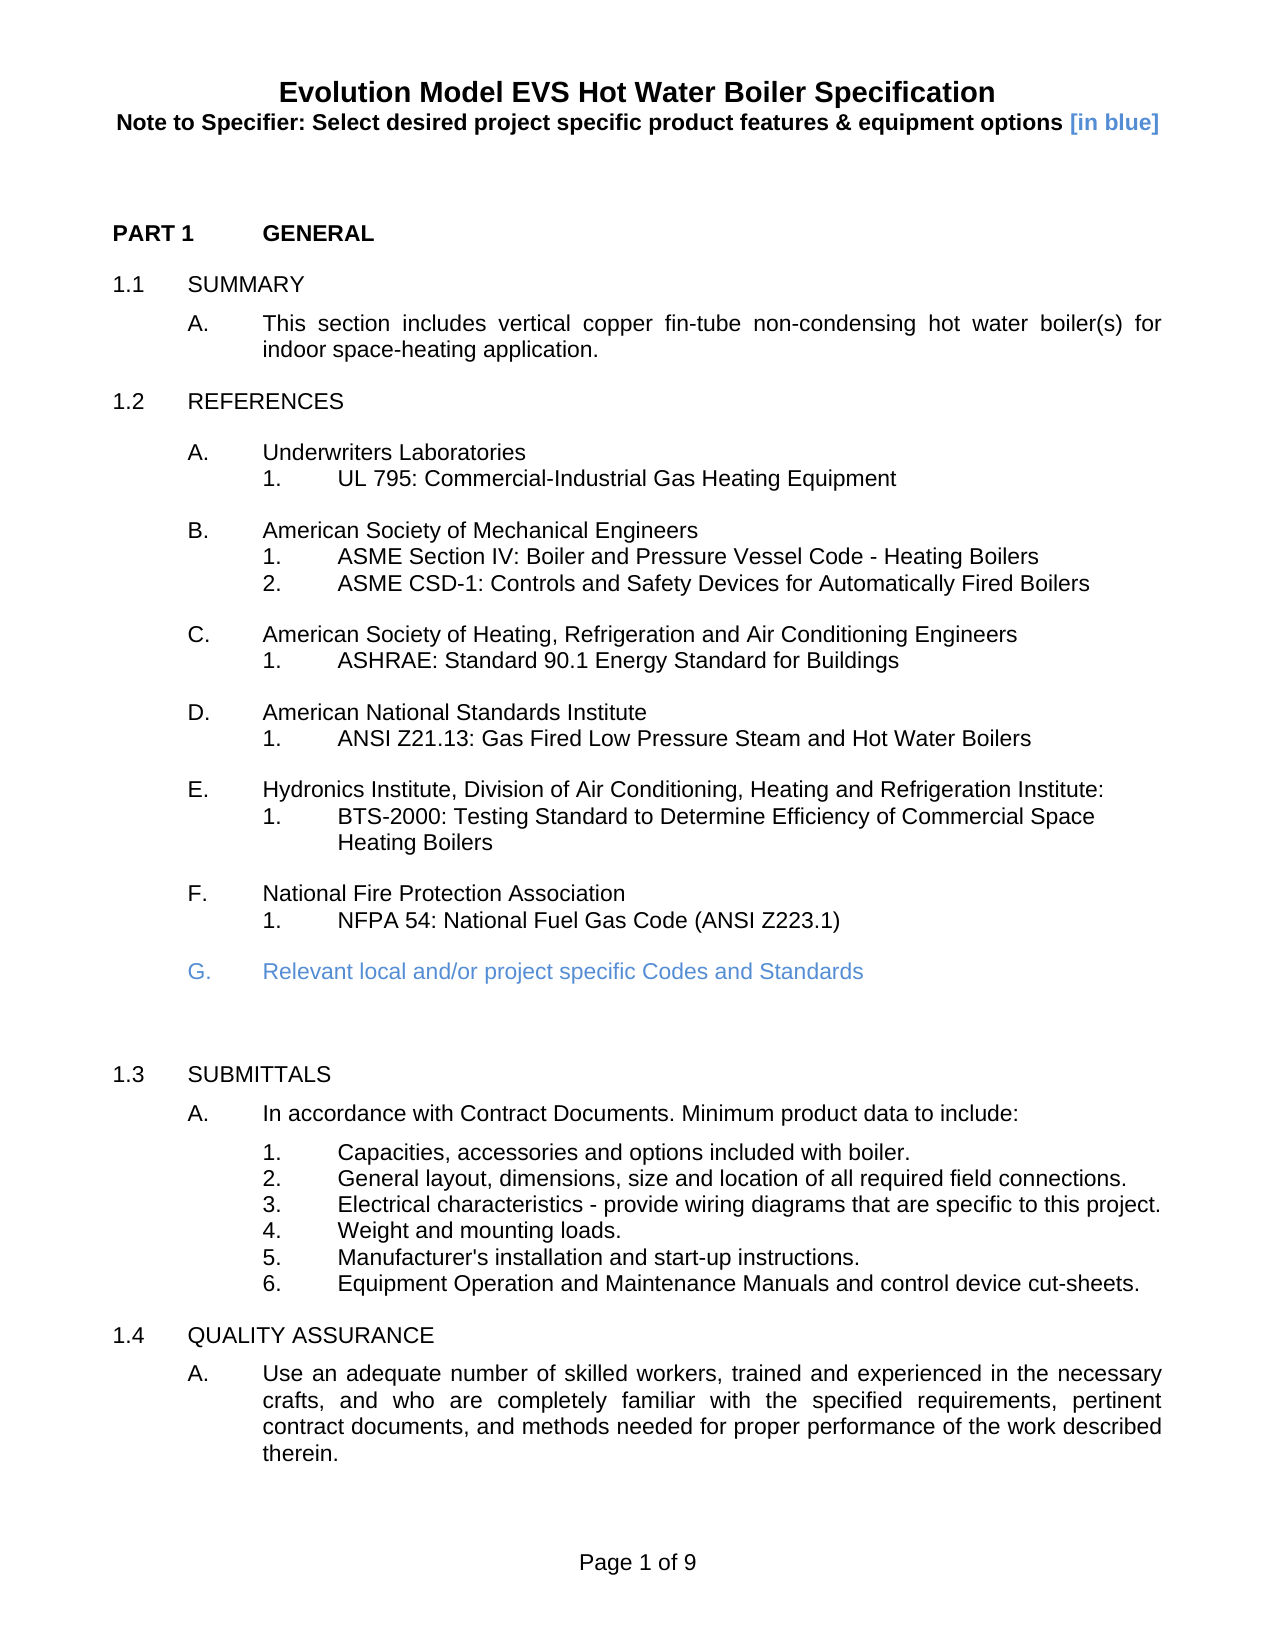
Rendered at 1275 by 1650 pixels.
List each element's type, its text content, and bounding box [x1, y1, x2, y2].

text SUMMARY [112, 271, 1162, 297]
text Hydronics Institute, Division of Air Conditioning, Heating and Refrigeration Institute: [187, 776, 1162, 803]
text PART 1 GENERAL [112, 220, 1162, 246]
text BTS-2000: Testing Standard to Determine Efficiency of Commercial Space Heating Boilers [262, 803, 1162, 855]
text American Society of Mechanical Engineers [187, 517, 1162, 543]
text Electrical characteristics - provide wiring diagrams that are specific to this project. [262, 1191, 1162, 1217]
text Weight and mounting loads. [262, 1217, 1162, 1244]
text General layout, dimensions, size and location of all required field connections. [262, 1165, 1162, 1191]
text American Society of Heating, Refrigeration and Air Conditioning Engineers [187, 621, 1162, 647]
text ASHRAE: Standard 90.1 Energy Standard for Buildings [262, 647, 1162, 673]
text ASME Section IV: Boiler and Pressure Vessel Code - Heating Boilers [262, 543, 1162, 569]
text Underwriters Laboratories [187, 439, 1162, 465]
text NFPA 54: National Fuel Gas Code (ANSI Z223.1) [262, 907, 1162, 933]
text Manufacturer's installation and start-up instructions. [262, 1244, 1162, 1270]
text QUALITY ASSURANCE [112, 1322, 1162, 1348]
text National Fire Protection Association [187, 880, 1162, 907]
text REFERENCES [112, 388, 1162, 414]
text Capacities, accessories and options included with boiler. [262, 1138, 1162, 1165]
text In accordance with Contract Documents. Minimum product data to include: [187, 1099, 1162, 1126]
text Equipment Operation and Maintenance Manuals and control device cut-sheets. [262, 1270, 1162, 1297]
text Relevant local and/or project specific Codes and Standards [187, 958, 1162, 984]
text Use an adequate number of skilled workers, trained and experienced in the necessary crafts, and who are completely familiar with the specified requirements, pertinent contract documents, and methods needed for proper performance of the work described therein. [187, 1360, 1162, 1466]
text SUBMITTALS [112, 1061, 1162, 1087]
text American National Standards Institute [187, 698, 1162, 725]
text ANSI Z21.13: Gas Fired Low Pressure Steam and Hot Water Boilers [262, 725, 1162, 751]
text This section includes vertical copper fin-tube non-condensing hot water boiler(s) for indoor space-heating application. [187, 310, 1162, 363]
text UL 795: Commercial-Industrial Gas Heating Equipment [262, 465, 1162, 492]
text ASME CSD-1: Controls and Safety Devices for Automatically Fired Boilers [262, 569, 1162, 596]
